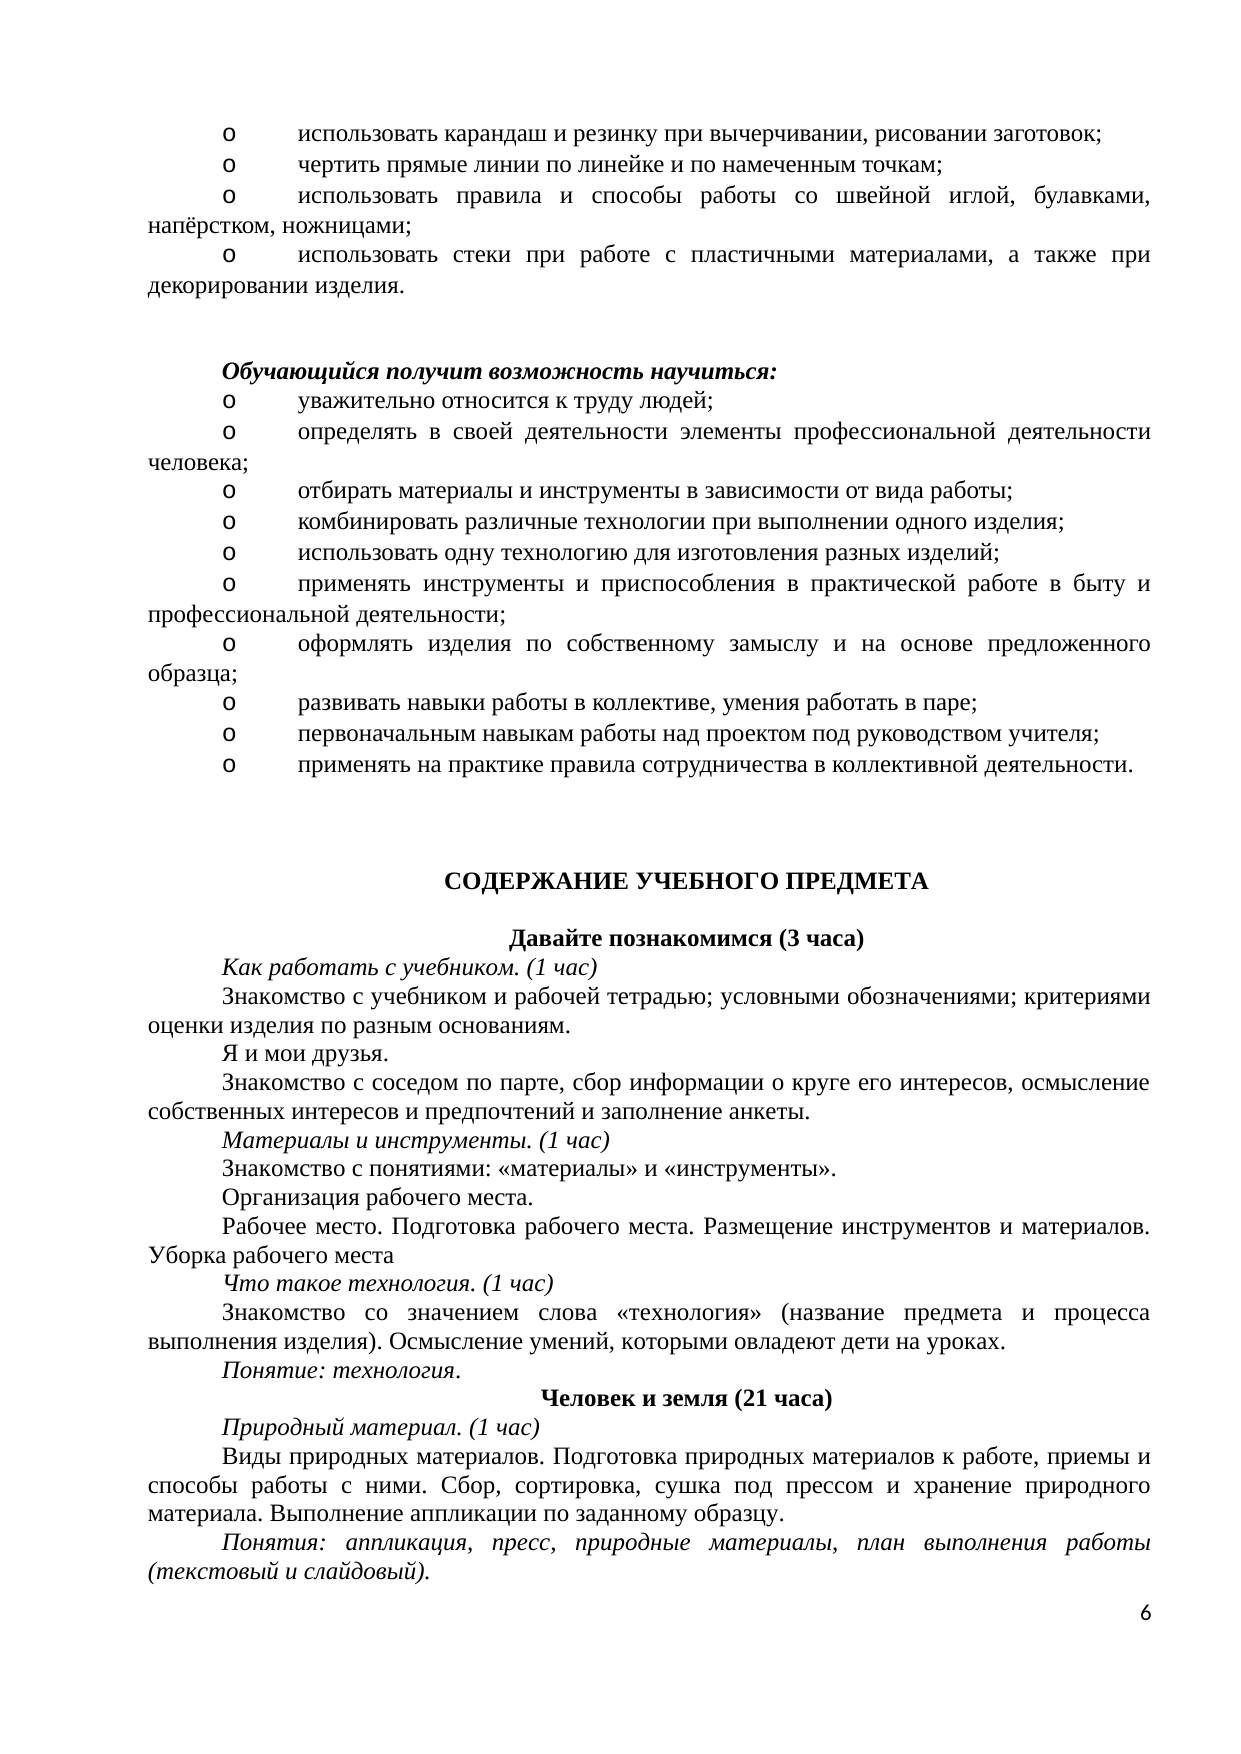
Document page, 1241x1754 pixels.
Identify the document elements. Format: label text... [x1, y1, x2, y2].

text Материалы и инструменты. (1 час) [148, 1125, 1152, 1153]
list развивать навыки работы в коллективе, умения работать в паре; [148, 687, 1152, 718]
text СОДЕРЖАНИЕ УЧЕБНОГО ПРЕДМЕТА [148, 866, 1152, 895]
list определять в своей деятельности элементы профессиональной деятельности человека; [148, 416, 1152, 476]
text Знакомство с учебником и рабочей тетрадью; условными обозначениями; критериями оценки изделия по разным основаниям. [148, 981, 1152, 1038]
text Обучающийся получит возможность научиться: [148, 356, 1152, 385]
text Что такое технология. (1 час) [148, 1268, 1152, 1297]
text Виды природных материалов. Подготовка природных материалов к работе, приемы и способы работы с ними. Сбор, сортировка, сушка под прессом и хранение природного материала. Выполнение аппликации по заданному образцу. [148, 1441, 1152, 1527]
list использовать одну технологию для изготовления разных изделий; [148, 537, 1152, 568]
list оформлять изделия по собственному замыслу и на основе предложенного образца; [148, 628, 1152, 687]
list первоначальным навыкам работы над проектом под руководством учителя; [148, 718, 1152, 749]
text Организация рабочего места. [148, 1182, 1152, 1211]
list использовать стеки при работе с пластичными материалами, а также при декорировании изделия. [148, 239, 1152, 299]
list комбинировать различные технологии при выполнении одного изделия; [148, 506, 1152, 537]
text Знакомство с понятиями: «материалы» и «инструменты». [148, 1153, 1152, 1182]
list применять инструменты и приспособления в практической работе в быту и профессиональной деятельности; [148, 568, 1152, 628]
text Человек и земля (21 часа) [148, 1383, 1152, 1412]
list уважительно относится к труду людей; [148, 385, 1152, 416]
text Понятия: аппликация, пресс, природные материалы, план выполнения работы (текстовый и слайдовый). [148, 1527, 1152, 1585]
list применять на практике правила сотрудничества в коллективной деятельности. [148, 749, 1152, 780]
text Знакомство со значением слова «технология» (название предмета и процесса выполнения изделия). Осмысление умений, которыми овладеют дети на уроках. [148, 1297, 1152, 1355]
text Природный материал. (1 час) [148, 1412, 1152, 1441]
list отбирать материалы и инструменты в зависимости от вида работы; [148, 476, 1152, 506]
list использовать карандаш и резинку при вычерчивании, рисовании заготовок; [148, 118, 1152, 149]
text Знакомство с соседом по парте, сбор информации о круге его интересов, осмысление собственных интересов и предпочтений и заполнение анкеты. [148, 1067, 1152, 1125]
list чертить прямые линии по линейке и по намеченным точкам; [148, 149, 1152, 180]
list использовать правила и способы работы со швейной иглой, булавками, напёрстком, ножницами; [148, 180, 1152, 239]
text Я и мои друзья. [148, 1038, 1152, 1067]
text Давайте познакомимся (3 часа) [148, 923, 1152, 952]
text Рабочее место. Подготовка рабочего места. Размещение инструментов и материалов. Уборка рабочего места [148, 1211, 1152, 1268]
text Как работать с учебником. (1 час) [148, 952, 1152, 981]
text Понятие: технология. [148, 1355, 1152, 1383]
